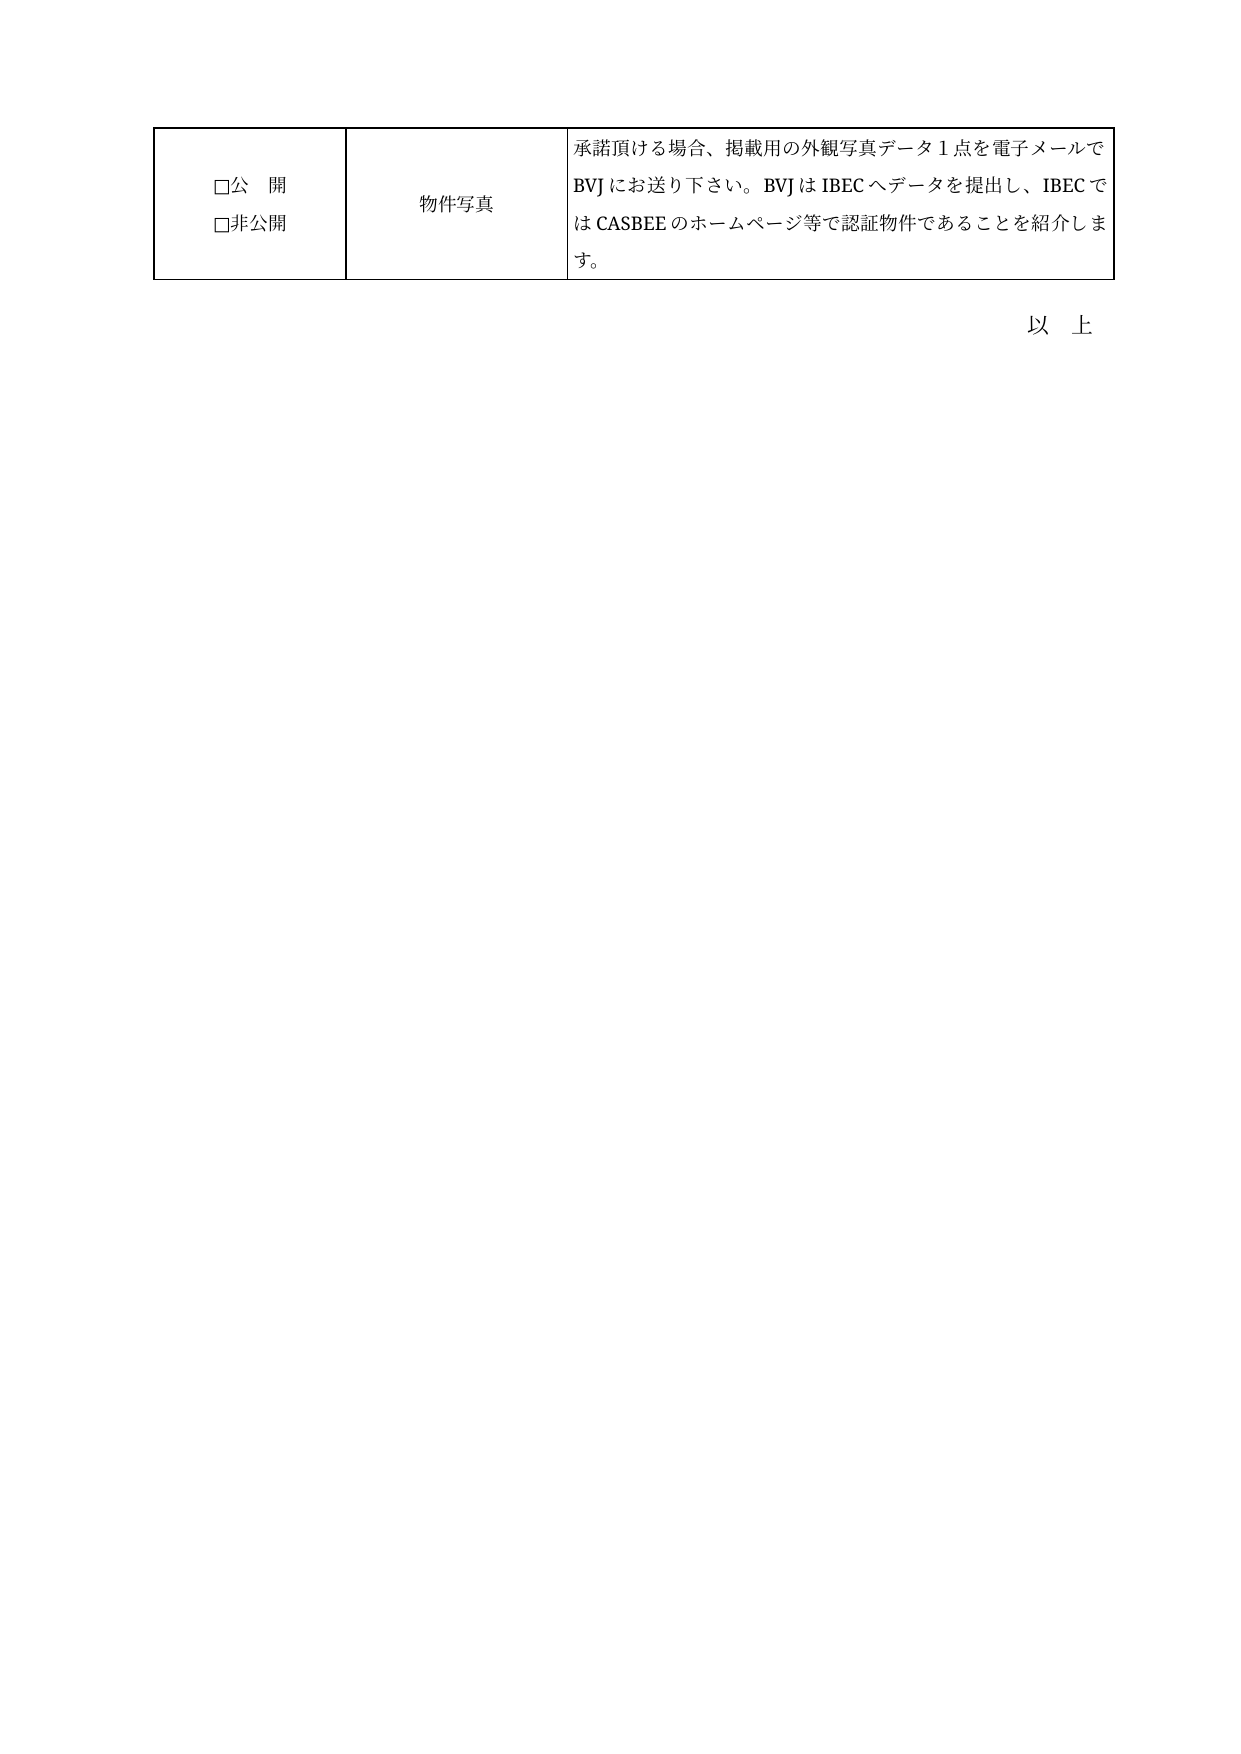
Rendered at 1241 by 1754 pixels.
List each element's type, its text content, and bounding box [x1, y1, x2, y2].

table_cell 物件写真 [347, 129, 567, 278]
text 以 上 [148, 306, 1092, 343]
table_cell □公 開 □非公開 [155, 129, 345, 278]
table_cell 承諾頂ける場合、掲載用の外観写真データ１点を電子メールでBVJにお送り下さい。BVJはIBECへデータを提出し、IBECではCASBEEのホームページ等で認証物件であることを紹介します。 [568, 129, 1113, 278]
